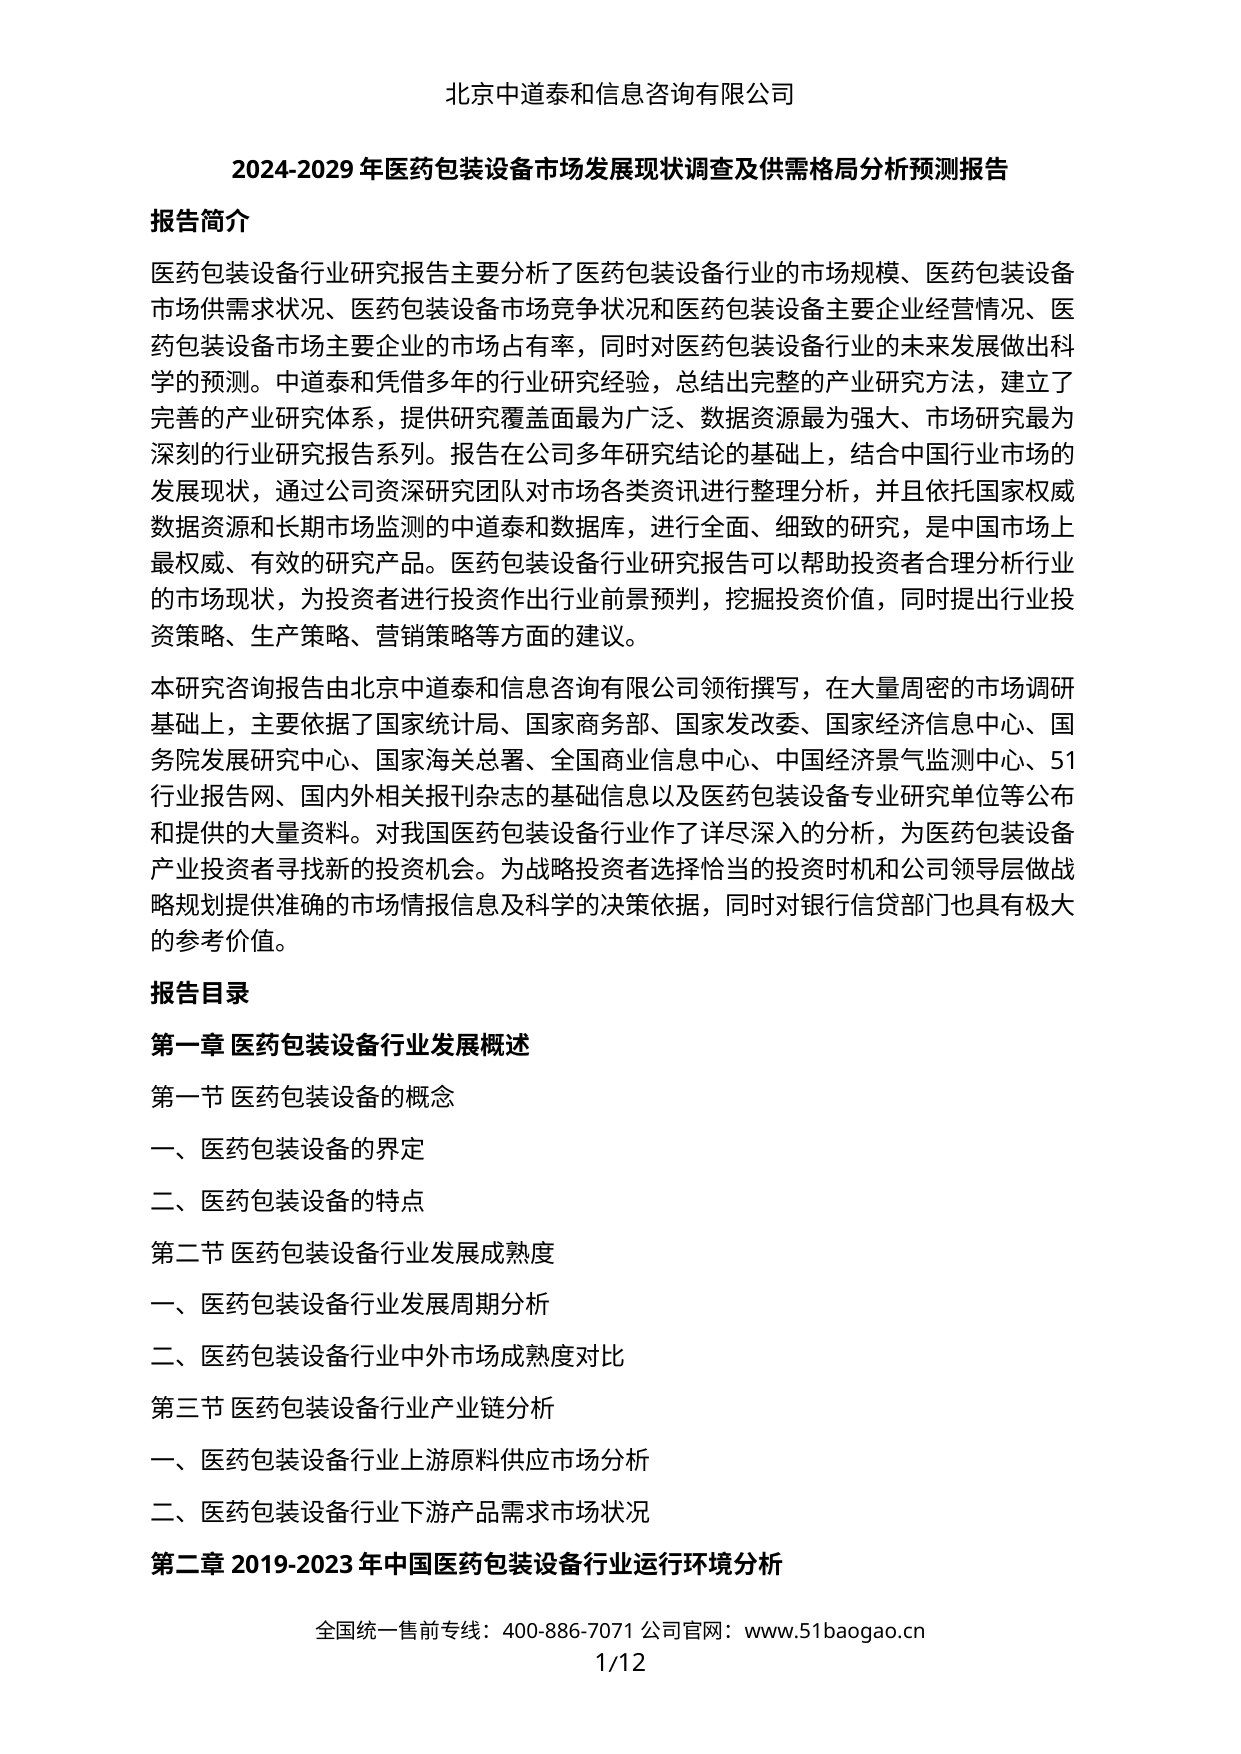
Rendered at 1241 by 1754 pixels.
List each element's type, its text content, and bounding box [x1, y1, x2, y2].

text 本研究咨询报告由北京中道泰和信息咨询有限公司领衔撰写，在大量周密的市场调研基础上，主要依据了国家统计局、国家商务部、国家发改委、国家经济信息中心、国务院发展研究中心、国家海关总署、全国商业信息中心、中国经济景气监测中心、51行业报告网、国内外相关报刊杂志的基础信息以及医药包装设备专业研究单位等公布和提供的大量资料。对我国医药包装设备行业作了详尽深入的分析，为医药包装设备产业投资者寻找新的投资机会。为战略投资者选择恰当的投资时机和公司领导层做战略规划提供准确的市场情报信息及科学的决策依据，同时对银行信贷部门也具有极大的参考价值。 [150, 668, 1090, 958]
text 二、医药包装设备行业下游产品需求市场状况 [150, 1492, 1090, 1529]
text 报告目录 [150, 974, 1090, 1010]
text 第二节 医药包装设备行业发展成熟度 [150, 1233, 1090, 1269]
text 第二章 2019-2023年中国医药包装设备行业运行环境分析 [150, 1544, 1090, 1581]
text 第一章 医药包装设备行业发展概述 [150, 1026, 1090, 1062]
text 第一节 医药包装设备的概念 [150, 1077, 1090, 1114]
text 一、医药包装设备行业上游原料供应市场分析 [150, 1441, 1090, 1477]
text 医药包装设备行业研究报告主要分析了医药包装设备行业的市场规模、医药包装设备市场供需求状况、医药包装设备市场竞争状况和医药包装设备主要企业经营情况、医药包装设备市场主要企业的市场占有率，同时对医药包装设备行业的未来发展做出科学的预测。中道泰和凭借多年的行业研究经验，总结出完整的产业研究方法，建立了完善的产业研究体系，提供研究覆盖面最为广泛、数据资源最为强大、市场研究最为深刻的行业研究报告系列。报告在公司多年研究结论的基础上，结合中国行业市场的发展现状，通过公司资深研究团队对市场各类资讯进行整理分析，并且依托国家权威数据资源和长期市场监测的中道泰和数据库，进行全面、细致的研究，是中国市场上最权威、有效的研究产品。医药包装设备行业研究报告可以帮助投资者合理分析行业的市场现状，为投资者进行投资作出行业前景预判，挖掘投资价值，同时提出行业投资策略、生产策略、营销策略等方面的建议。 [150, 254, 1090, 652]
text 报告简介 [150, 202, 1090, 238]
text 一、医药包装设备的界定 [150, 1129, 1090, 1166]
text 2024-2029年医药包装设备市场发展现状调查及供需格局分析预测报告 [150, 150, 1090, 186]
text 一、医药包装设备行业发展周期分析 [150, 1285, 1090, 1321]
text 二、医药包装设备的特点 [150, 1181, 1090, 1217]
text 第三节 医药包装设备行业产业链分析 [150, 1389, 1090, 1425]
text 二、医药包装设备行业中外市场成熟度对比 [150, 1337, 1090, 1373]
